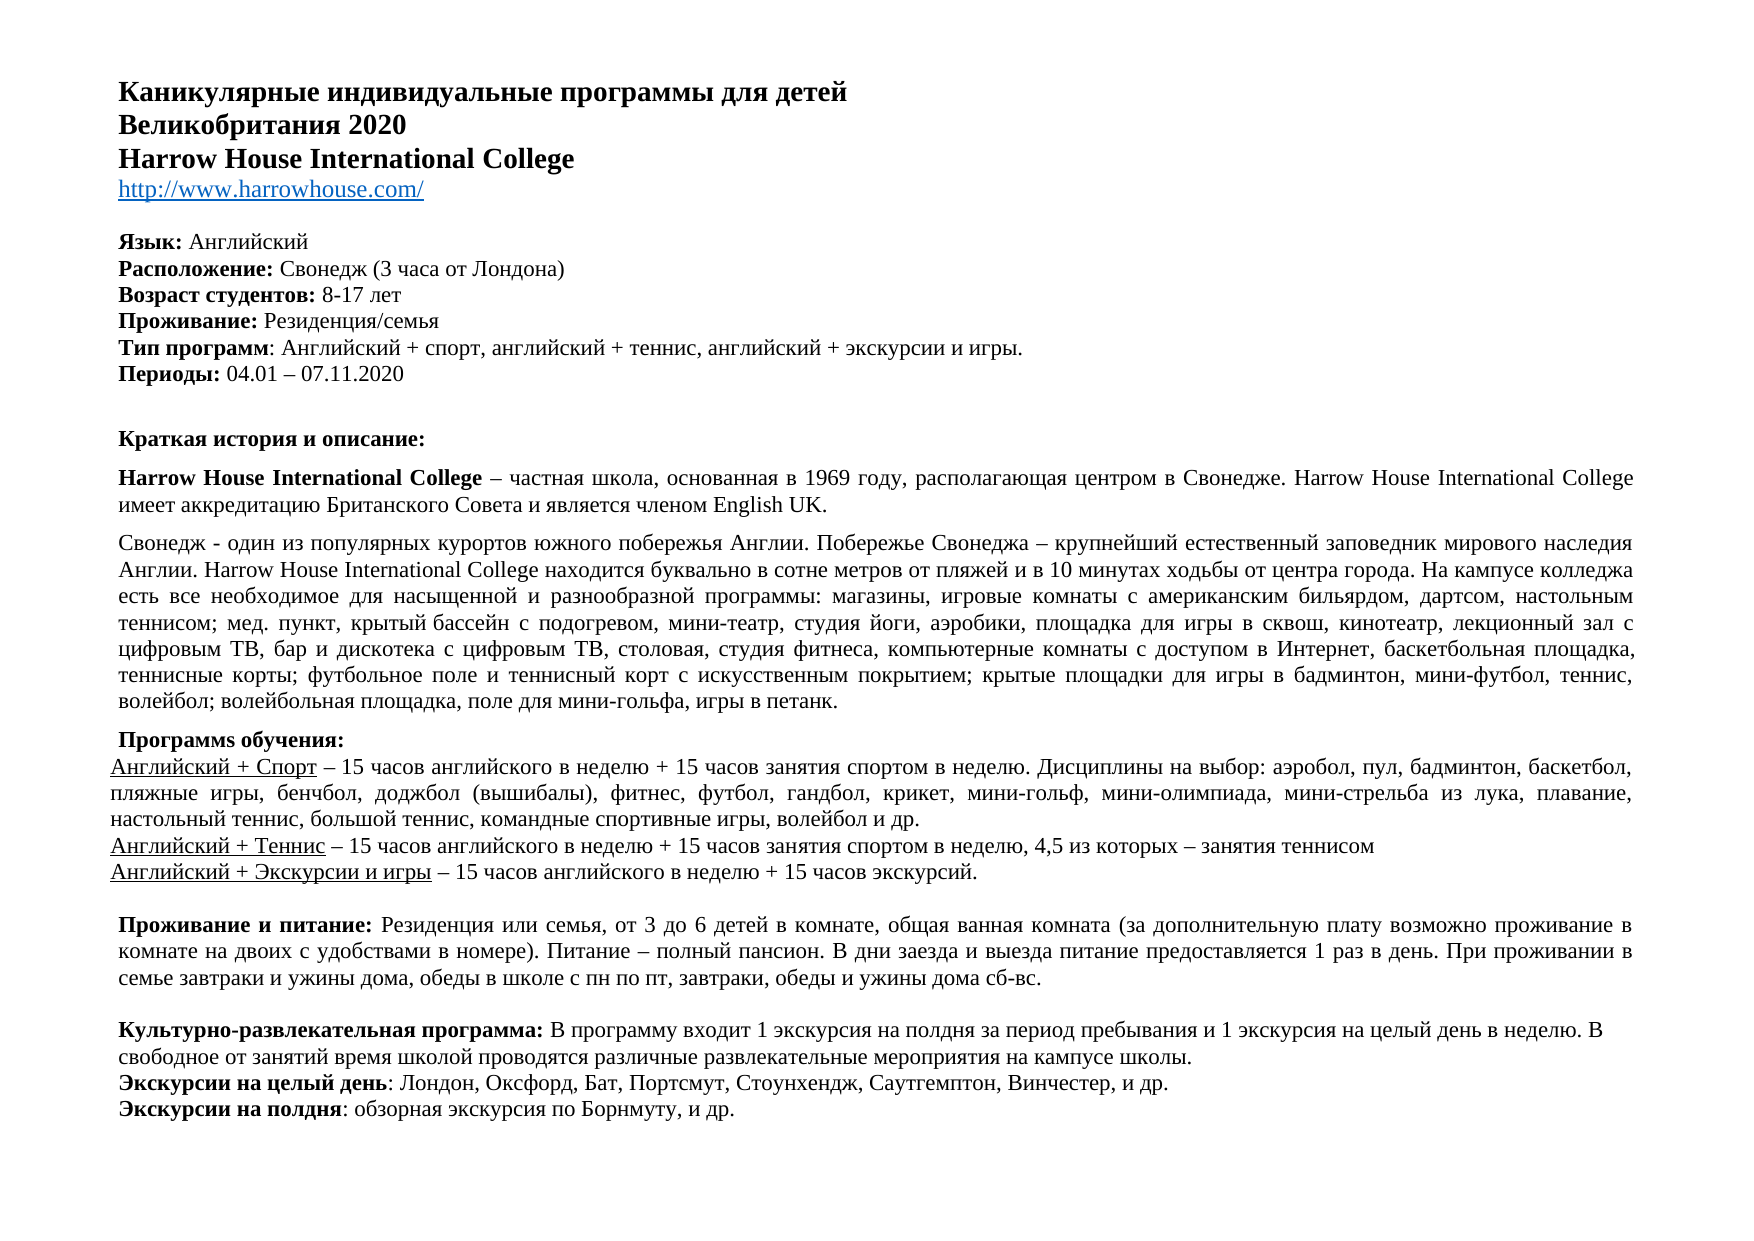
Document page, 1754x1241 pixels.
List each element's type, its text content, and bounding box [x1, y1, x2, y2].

text Культурно-развлекательная программа: В программу входит 1 экскурсия на полдня за период пребывания и 1 экскурсия на целый день в неделю. В свободное от занятий время школой проводятся различные развлекательные мероприятия на кампусе школы. [118, 1016, 1636, 1069]
text Английский + Теннис – 15 часов английского в неделю + 15 часов занятия спортом в неделю, 4,5 из которых – занятия теннисом [110, 832, 1636, 858]
text http://www.harrowhouse.com/ [118, 174, 1636, 203]
text Экскурсии на полдня: обзорная экскурсия по Борнмуту, и др. [118, 1095, 1636, 1122]
text Harrow House International College – частная школа, основанная в 1969 году, располагающая центром в Свонедже. Harrow House International College имеет аккредитацию Британского Совета и является членом English UK. [118, 464, 1636, 517]
text Каникулярные индивидуальные программы для детей [118, 74, 1636, 107]
text Возраст студентов: 8-17 лет [118, 281, 1636, 307]
text Проживание и питание: Резиденция или семья, от 3 до 6 детей в комнате, общая ванная комната (за дополнительную плату возможно проживание в комнате на двоих с удобствами в номере). Питание – полный пансион. В дни заезда и выезда питание предоставляется 1 раз в день. При проживании в семье завтраки и ужины дома, обеды в школе с пн по пт, завтраки, обеды и ужины дома сб-вс. [118, 911, 1636, 990]
text Английский + Экскурсии и игры – 15 часов английского в неделю + 15 часов экскурсий. [110, 858, 1636, 884]
text Краткая история и описание: [118, 425, 1636, 452]
text Свонедж - один из популярных курортов южного побережья Англии. Побережье Свонеджа – крупнейший естественный заповедник мирового наследия Англии. Harrow House International College находится буквально в сотне метров от пляжей и в 10 минутах ходьбы от центра города. На кампусе колледжа есть все необходимое для насыщенной и разнообразной программы: магазины, игровые комнаты с американским бильярдом, дартсом, настольным теннисом; мед. пункт, крытый бассейн c подогревом, мини-театр, студия йоги, аэробики, площадка для игры в сквош, кинотеатр, лекционный зал с цифровым ТВ, бар и дискотека с цифровым ТВ, столовая, студия фитнеса, компьютерные комнаты с доступом в Интернет, баскетбольная площадка, теннисные корты; футбольное поле и теннисный корт с искусственным покрытием; крытые площадки для игры в бадминтон, мини-футбол, теннис, волейбол; волейбольная площадка, поле для мини-гольфа, игры в петанк. [118, 529, 1636, 714]
text Великобритания 2020 [118, 107, 1636, 141]
text Программs обучения: [118, 726, 1636, 753]
text Периоды: 04.01 – 07.11.2020 [118, 360, 1636, 387]
text Язык: Английский [118, 228, 1636, 255]
text Тип программ: Английский + спорт, английский + теннис, английский + экскурсии и игры. [118, 334, 1636, 360]
text Экскурсии на целый день: Лондон, Оксфорд, Бат, Портсмут, Стоунхендж, Саутгемптон, Винчестер, и др. [118, 1069, 1636, 1095]
text Harrow House International College [118, 141, 1636, 174]
text Расположение: Свонедж (3 часа от Лондона) [118, 255, 1636, 281]
text Английский + Спорт – 15 часов английского в неделю + 15 часов занятия спортом в неделю. Дисциплины на выбор: аэробол, пул, бадминтон, баскетбол, пляжные игры, бенчбол, доджбол (вышибалы), фитнес, футбол, гандбол, крикет, мини-гольф, мини-олимпиада, мини-стрельба из лука, плавание, настольный теннис, большой теннис, командные спортивные игры, волейбол и др. [110, 753, 1636, 832]
text Проживание: Резиденция/семья [118, 307, 1636, 334]
